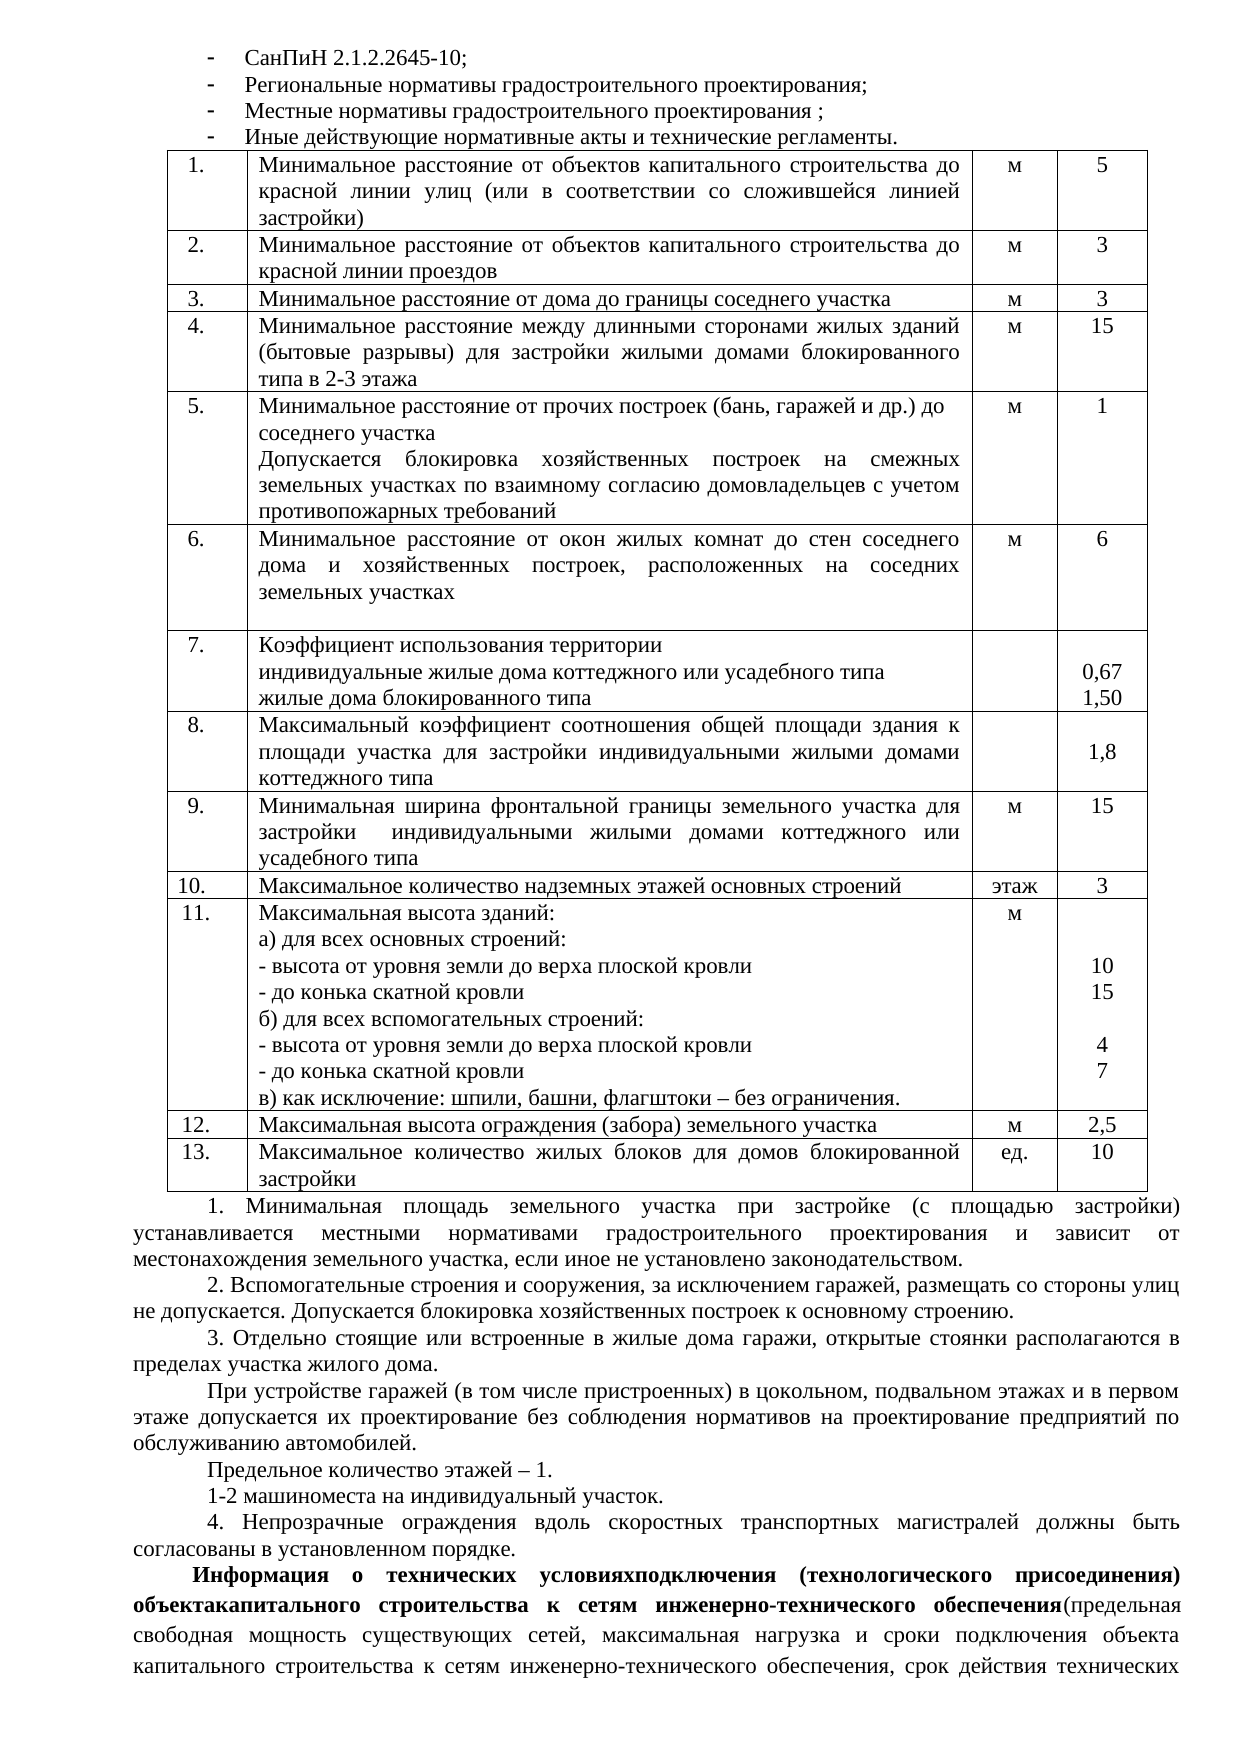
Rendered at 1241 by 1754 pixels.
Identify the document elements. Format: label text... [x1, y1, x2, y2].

table_header 5 [1058, 151, 1147, 230]
table_cell м [973, 231, 1057, 284]
table_header 1. [168, 151, 247, 230]
table_cell 1,8 [1058, 712, 1147, 791]
table_cell м [973, 525, 1057, 630]
text Иные действующие нормативные акты и технические регламенты. [207, 123, 1181, 150]
table_cell ед. [973, 1139, 1057, 1191]
table_cell Коэффициент использования территории индивидуальные жилые дома коттеджного или усадебного типа жилые дома блокированного типа [248, 631, 972, 711]
table_header м [973, 151, 1057, 230]
text Региональные нормативы градостроительного проектирования; [207, 71, 1181, 97]
table_cell 8. [168, 712, 247, 791]
text Предельное количество этажей – 1. [133, 1456, 1181, 1482]
table_cell 2. [168, 231, 247, 284]
table_cell 15 [1058, 792, 1147, 871]
table_cell Минимальное расстояние от прочих построек (бань, гаражей и др.) до соседнего участка Допускается блокировка хозяйственных построек на смежных земельных участках по взаимному согласию домовладельцев с учетом противопожарных требований [248, 392, 972, 524]
table_cell 0,67 1,50 [1058, 631, 1147, 711]
table_cell Максимальная высота зданий: а) для всех основных строений: - высота от уровня земли до верха плоской кровли - до конька скатной кровли б) для всех вспомогательных строений: - высота от уровня земли до верха плоской кровли - до конька скатной кровли в) как исключение: шпили, башни, флагштоки – без ограничения. [248, 899, 972, 1110]
table_cell этаж [973, 872, 1057, 898]
table_cell Минимальное расстояние между длинными сторонами жилых зданий (бытовые разрывы) для застройки жилыми домами блокированного типа в 2-3 этажа [248, 312, 972, 391]
table_cell 6. [168, 525, 247, 630]
table_header Минимальное расстояние от объектов капитального строительства до красной линии улиц (или в соответствии со сложившейся линией застройки) [248, 151, 972, 230]
table_cell Минимальное расстояние от дома до границы соседнего участка [248, 285, 972, 311]
table_cell 3 [1058, 231, 1147, 284]
text При устройстве гаражей (в том числе пристроенных) в цокольном, подвальном этажах и в первом этаже допускается их проектирование без соблюдения нормативов на проектирование предприятий по обслуживанию автомобилей. [133, 1377, 1181, 1456]
text СанПиН 2.1.2.2645-10; [207, 44, 1181, 71]
table_cell 2,5 [1058, 1111, 1147, 1137]
table_cell 5. [168, 392, 247, 524]
table_cell 10. [168, 872, 247, 898]
table_cell Максимальное количество жилых блоков для домов блокированной застройки [248, 1139, 972, 1191]
text 1. Минимальная площадь земельного участка при застройке (с площадью застройки) устанавливается местными нормативами градостроительного проектирования и зависит от местонахождения земельного участка, если иное не установлено законодательством. [133, 1192, 1181, 1271]
table_cell [973, 631, 1057, 711]
table_cell м [973, 1111, 1057, 1137]
table_cell Максимальное количество надземных этажей основных строений [248, 872, 972, 898]
text 1-2 машиноместа на индивидуальный участок. [133, 1482, 1181, 1508]
table_cell 6 [1058, 525, 1147, 630]
table_cell 12. [168, 1111, 247, 1137]
table_cell 10 15 4 7 [1058, 899, 1147, 1110]
table_cell 3 [1058, 872, 1147, 898]
text 4. Непрозрачные ограждения вдоль скоростных транспортных магистралей должны быть согласованы в установленном порядке. [133, 1508, 1181, 1561]
text 2. Вспомогательные строения и сооружения, за исключением гаражей, размещать со стороны улиц не допускается. Допускается блокировка хозяйственных построек к основному строению. [133, 1271, 1181, 1324]
table_cell 11. [168, 899, 247, 1110]
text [133, 1561, 1181, 1678]
table_cell м [973, 899, 1057, 1110]
table_cell м [973, 392, 1057, 524]
table_cell Минимальное расстояние от объектов капитального строительства до красной линии проездов [248, 231, 972, 284]
table_cell 1 [1058, 392, 1147, 524]
text 3. Отдельно стоящие или встроенные в жилые дома гаражи, открытые стоянки располагаются в пределах участка жилого дома. [133, 1324, 1181, 1377]
text Местные нормативы градостроительного проектирования ; [207, 97, 1181, 123]
table_cell 10 [1058, 1139, 1147, 1191]
table_cell м [973, 792, 1057, 871]
table_cell м [973, 312, 1057, 391]
table_cell Минимальная ширина фронтальной границы земельного участка для застройки индивидуальными жилыми домами коттеджного или усадебного типа [248, 792, 972, 871]
table_cell 13. [168, 1139, 247, 1191]
table_cell Максимальный коэффициент соотношения общей площади здания к площади участка для застройки индивидуальными жилыми домами коттеджного типа [248, 712, 972, 791]
table_cell Максимальная высота ограждения (забора) земельного участка [248, 1111, 972, 1137]
table_cell м [973, 285, 1057, 311]
table_cell 4. [168, 312, 247, 391]
table_cell Минимальное расстояние от окон жилых комнат до стен соседнего дома и хозяйственных построек, расположенных на соседних земельных участках [248, 525, 972, 630]
table_cell 7. [168, 631, 247, 711]
table_cell 9. [168, 792, 247, 871]
table_cell 3 [1058, 285, 1147, 311]
table_cell [973, 712, 1057, 791]
table_cell 15 [1058, 312, 1147, 391]
table_cell 3. [168, 285, 247, 311]
